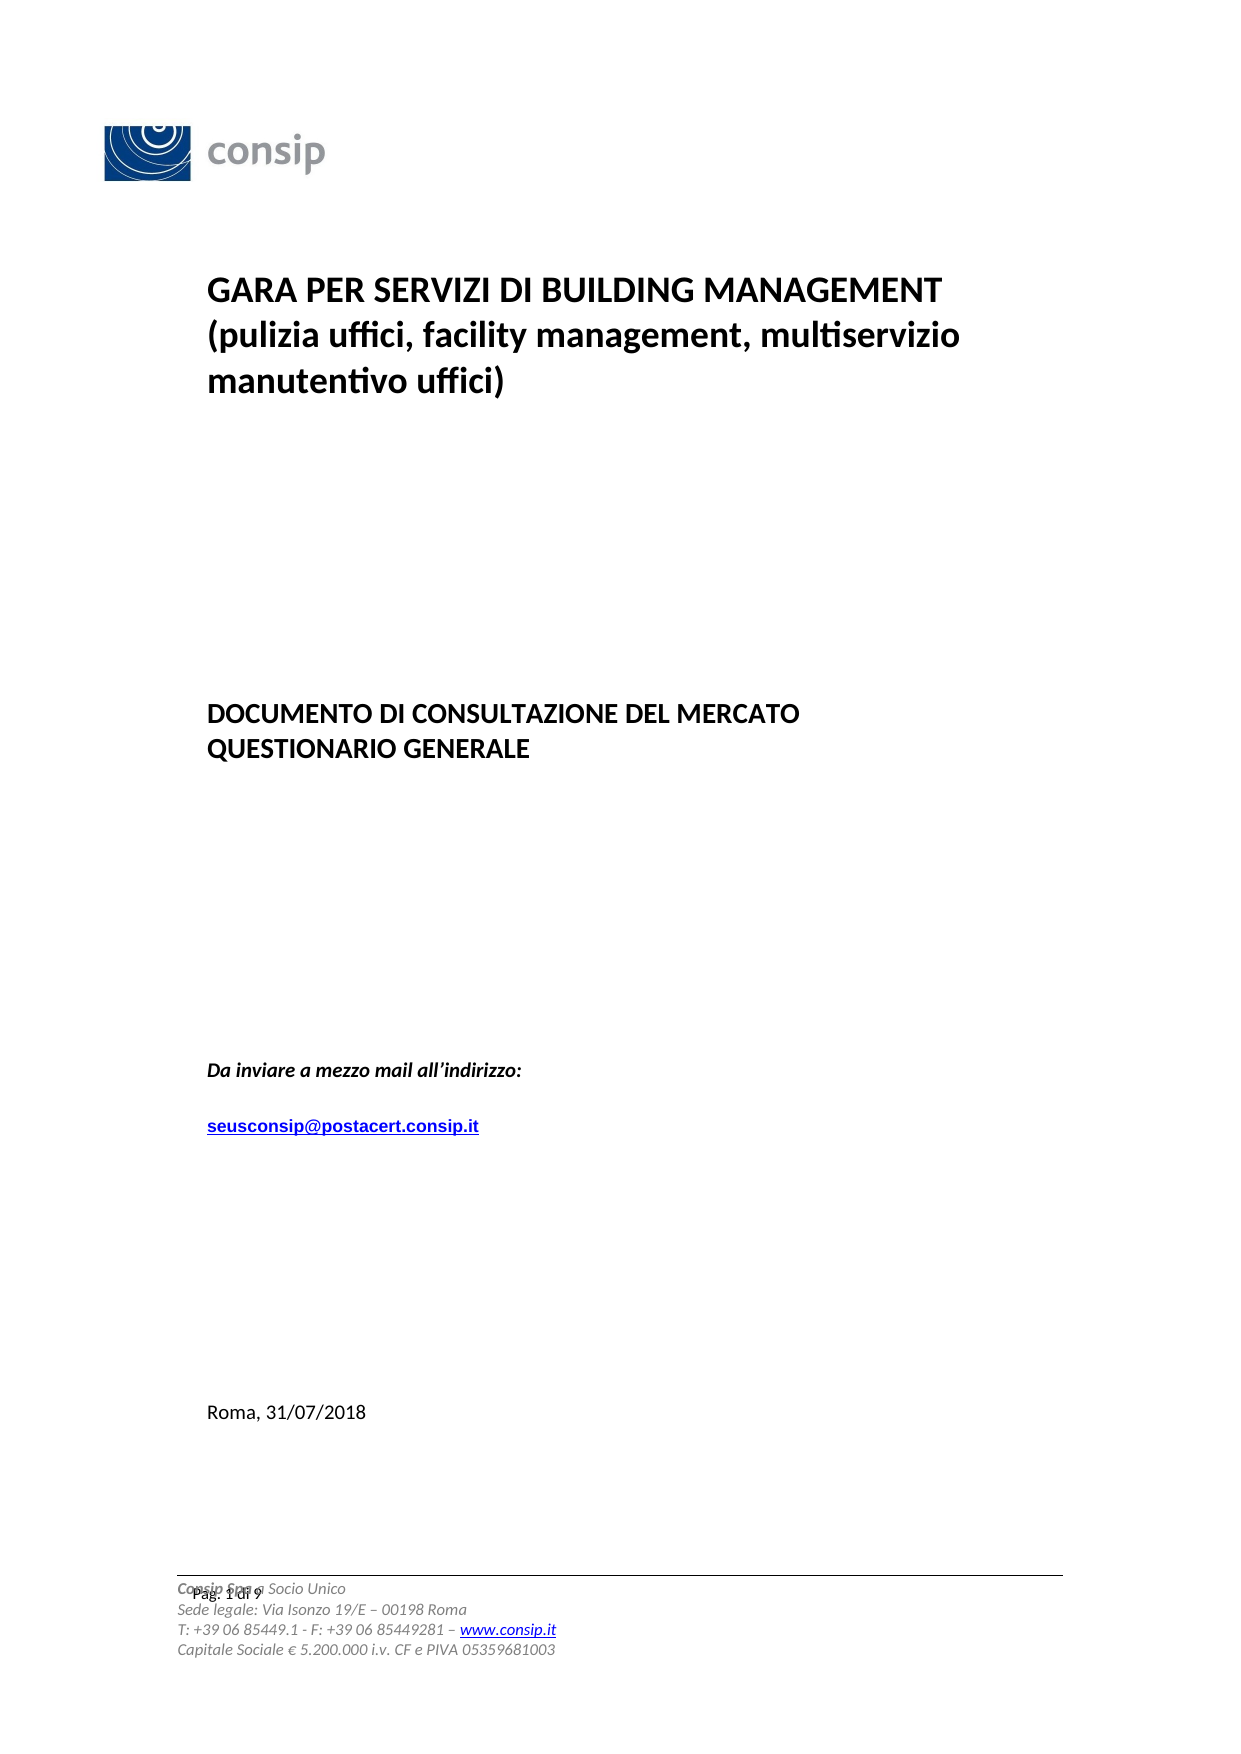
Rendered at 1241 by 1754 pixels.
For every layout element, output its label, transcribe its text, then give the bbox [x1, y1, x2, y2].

text Da inviare a mezzo mail all’indirizzo: [207, 1058, 1063, 1083]
text seusconsip@postacert.consip.it [177, 1116, 1063, 1136]
text GARA PER SERVIZI DI BUILDING MANAGEMENT (pulizia uffici, facility management, multiservizio manutentivo uffici) [207, 266, 1063, 403]
text DOCUMENTO DI CONSULTAZIONE DEL MERCATO [207, 695, 1063, 730]
text QUESTIONARIO GENERALE [207, 730, 1063, 766]
picture [0, 5, 375, 181]
text Roma, 31/07/2018 [207, 1399, 1063, 1424]
